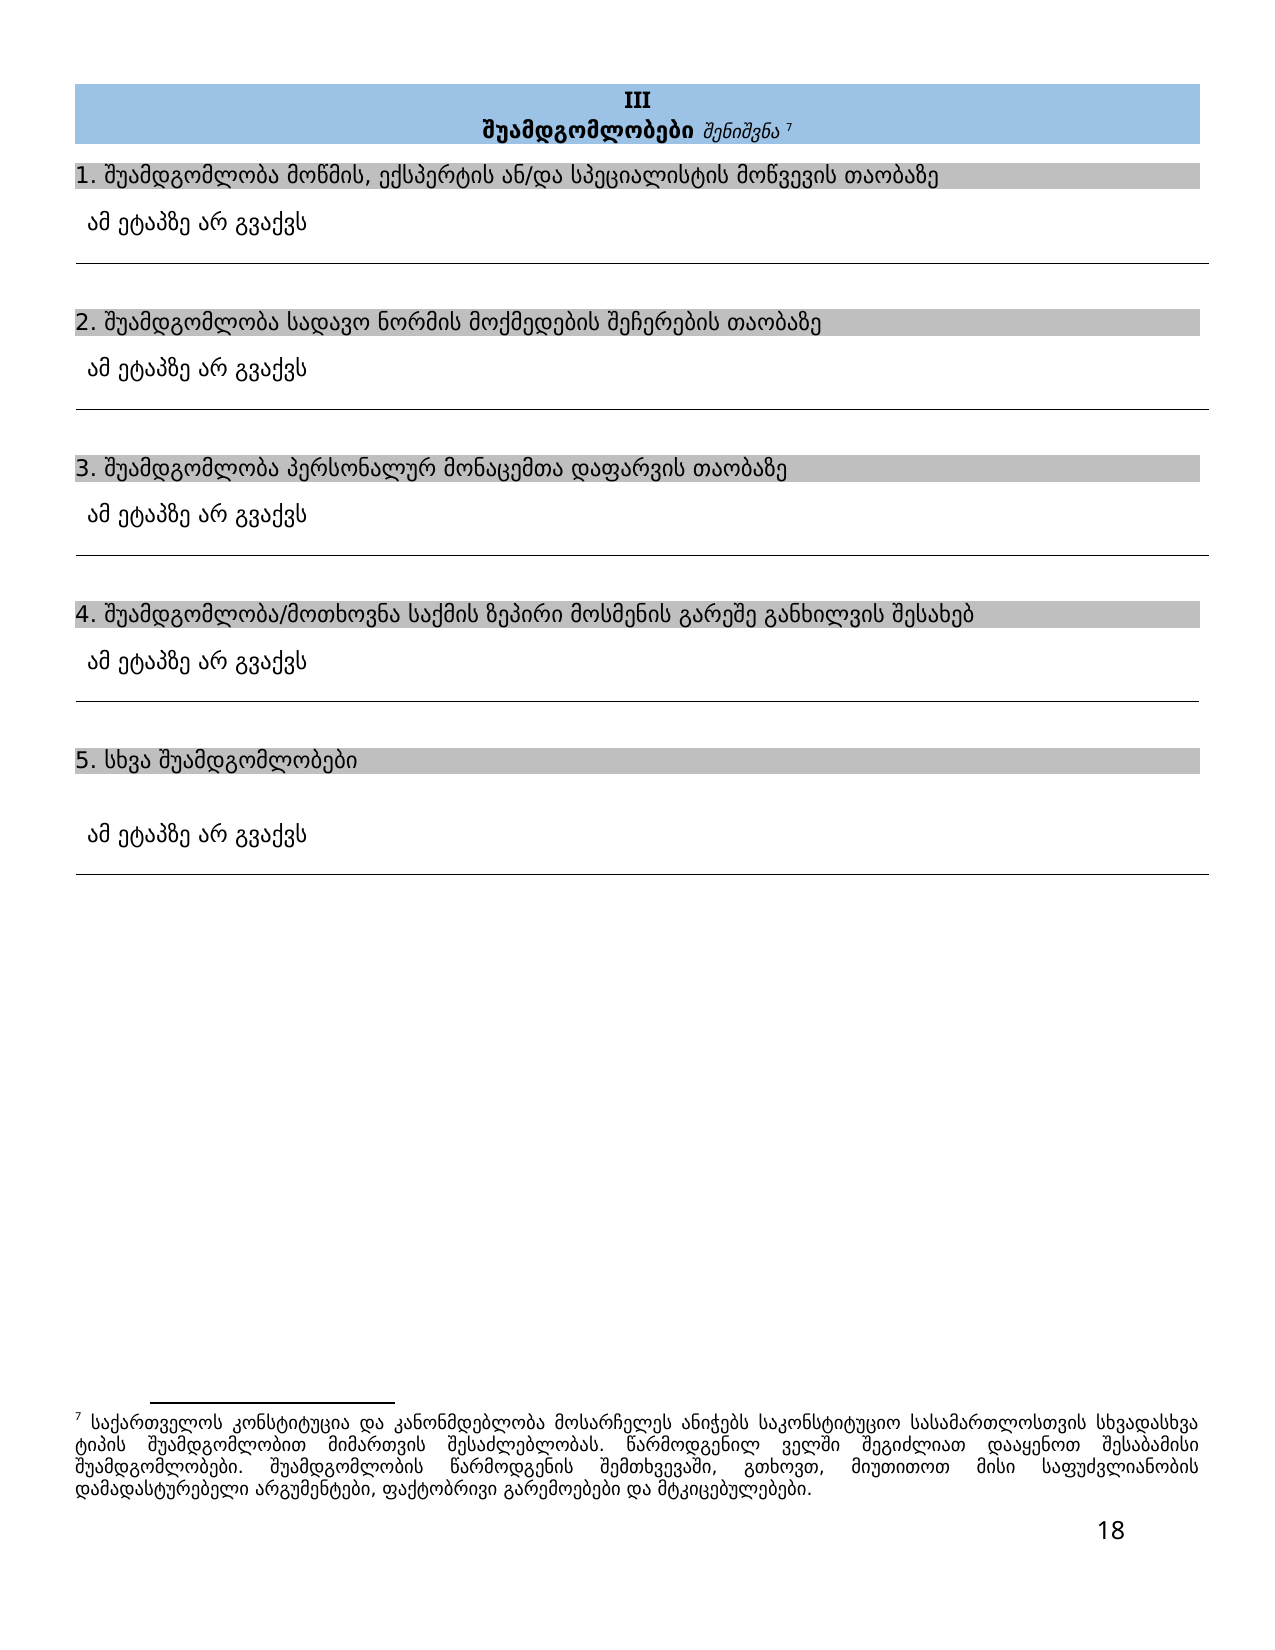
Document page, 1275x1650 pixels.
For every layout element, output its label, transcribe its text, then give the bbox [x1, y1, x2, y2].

table_header ამ ეტაპზე არ გვაქვს [76, 794, 1209, 874]
text 4. შუამდგომლობა/მოთხოვნა საქმის ზეპირი მოსმენის გარეშე განხილვის შესახებ [75, 601, 1200, 628]
text 1. შუამდგომლობა მოწმის, ექსპერტის ან/და სპეციალისტის მოწვევის თაობაზე [75, 163, 1200, 189]
text III შუამდგომლობები შენიშვნა [75, 84, 1200, 144]
text 2. შუამდგომლობა სადავო ნორმის მოქმედების შეჩერების თაობაზე [75, 309, 1200, 336]
table_header ამ ეტაპზე არ გვაქვს [76, 355, 1209, 409]
text 5. სხვა შუამდგომლობები [75, 748, 1200, 774]
table_header ამ ეტაპზე არ გვაქვს [76, 502, 1209, 555]
table_header ამ ეტაპზე არ გვაქვს [76, 209, 1209, 262]
text 3. შუამდგომლობა პერსონალურ მონაცემთა დაფარვის თაობაზე [75, 455, 1200, 482]
table_header ამ ეტაპზე არ გვაქვს [76, 648, 1199, 701]
